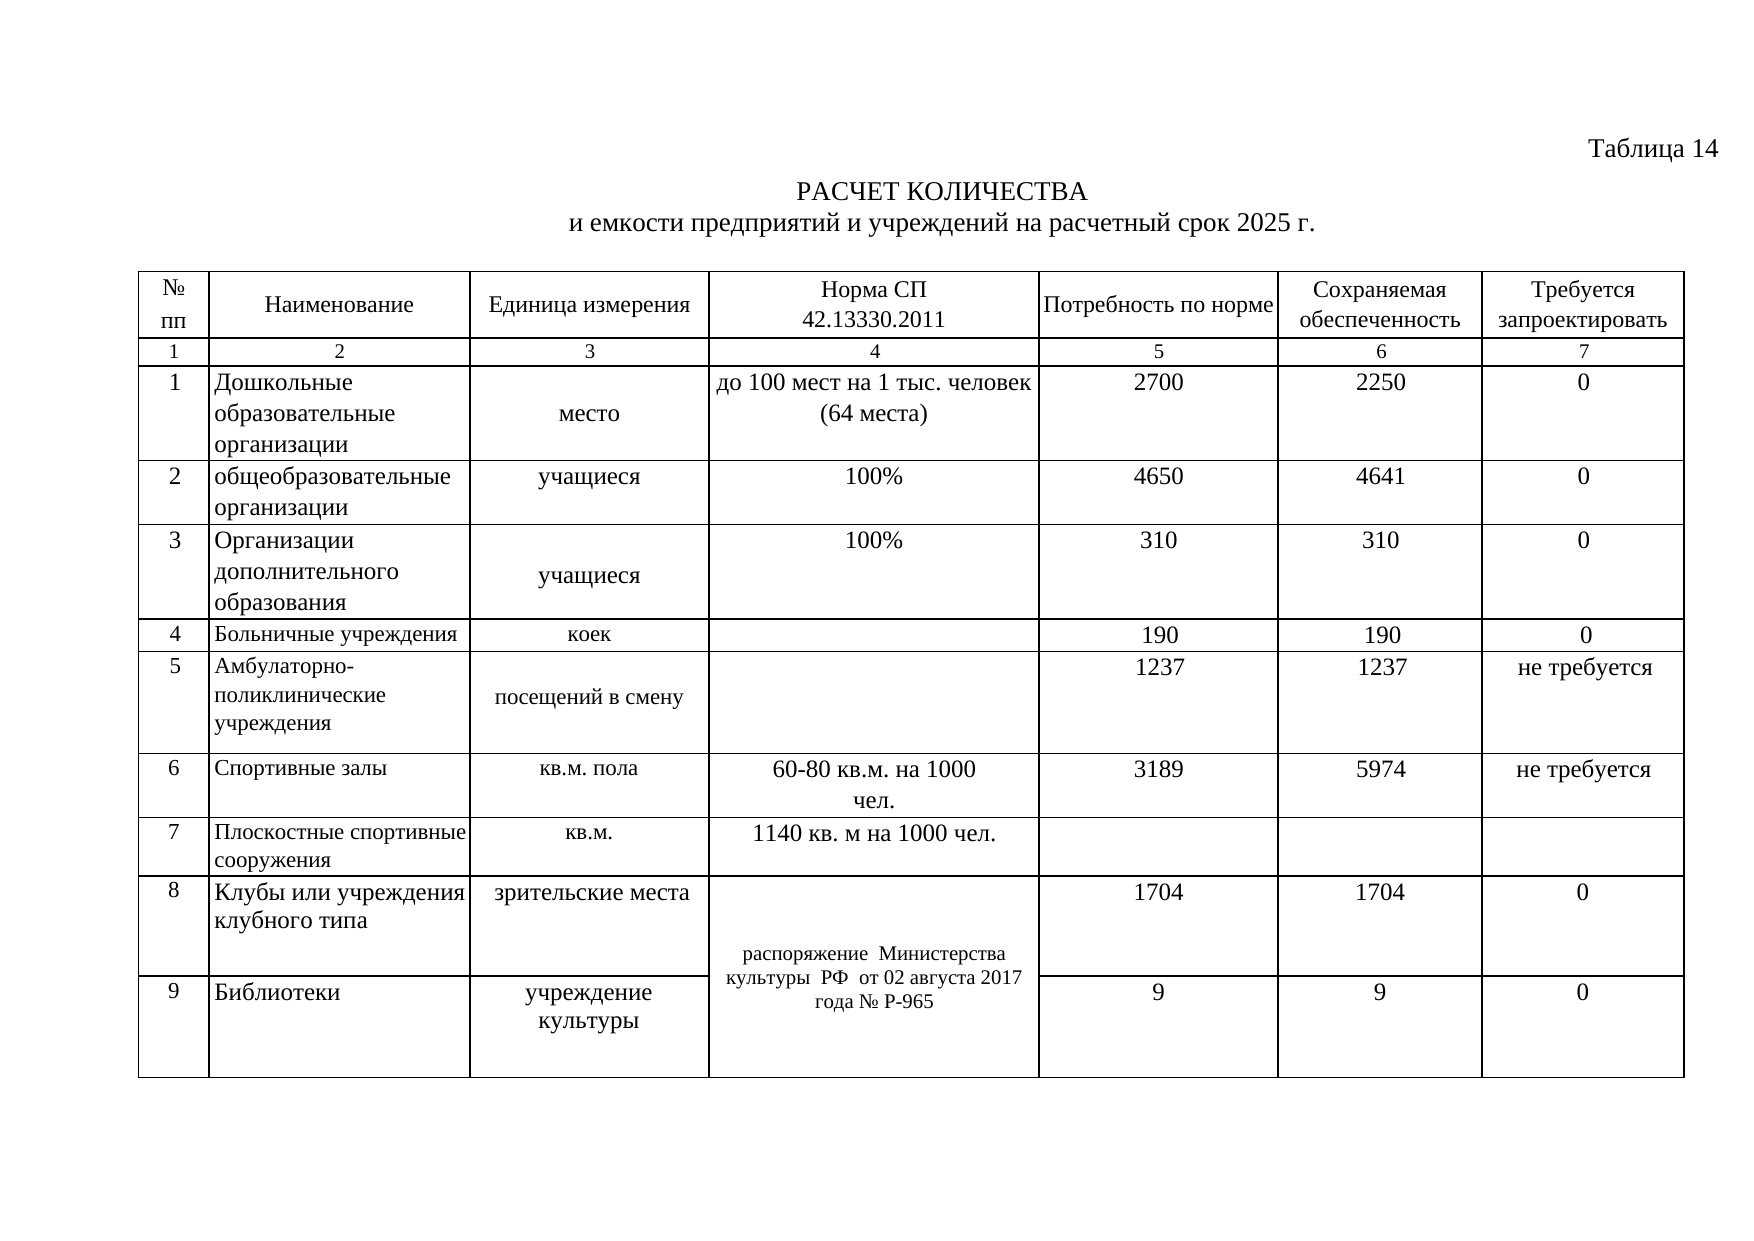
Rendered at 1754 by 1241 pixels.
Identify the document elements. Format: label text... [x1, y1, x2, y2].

table_cell Плоскостные спортивные сооружения [210, 818, 469, 875]
text Таблица 14 [138, 132, 1718, 164]
table_header Сохраняемая обеспеченность [1279, 272, 1481, 337]
table_cell 9 [1040, 977, 1277, 1077]
table_header № пп [139, 272, 208, 337]
table_cell Больничные учреждения [210, 620, 469, 651]
table_cell Библиотеки [210, 977, 469, 1077]
table_cell не требуется [1483, 754, 1683, 816]
table_cell 310 [1279, 525, 1481, 618]
table_cell 1704 [1279, 877, 1481, 975]
table_cell 1 [139, 339, 208, 365]
table_cell кв.м. пола [471, 754, 708, 816]
table_cell 9 [1279, 977, 1481, 1077]
table_cell не требуется [1483, 652, 1683, 753]
text РАСЧЕТ КОЛИЧЕСТВА [166, 175, 1718, 206]
table_cell посещений в смену [471, 652, 708, 753]
table_cell 5 [139, 652, 208, 753]
table_cell 60-80 кв.м. на 1000 чел. [710, 754, 1038, 816]
table_cell 2 [139, 461, 208, 523]
table_cell 9 [139, 977, 208, 1077]
table_cell 6 [139, 754, 208, 816]
table_cell Спортивные залы [210, 754, 469, 816]
table_cell Клубы или учреждения клубного типа [210, 877, 469, 975]
table_cell 5974 [1279, 754, 1481, 816]
table_cell 2250 [1279, 367, 1481, 460]
table_cell до 100 мест на 1 тыс. человек (64 места) [710, 367, 1038, 460]
table_header Потребность по норме [1040, 272, 1277, 337]
table_cell зрительские места [471, 877, 708, 975]
table_cell 0 [1483, 877, 1683, 975]
table_cell 4641 [1279, 461, 1481, 523]
table_cell 7 [1483, 339, 1683, 365]
table_cell Дошкольные образовательные организации [210, 367, 469, 460]
table_cell 1140 кв. м на 1000 чел. [710, 818, 1038, 875]
table_cell 0 [1483, 461, 1683, 523]
table_cell 190 [1040, 620, 1277, 651]
table_cell 100% [710, 525, 1038, 618]
table_cell учащиеся [471, 461, 708, 523]
table_cell 3 [139, 525, 208, 618]
table_header Единица измерения [471, 272, 708, 337]
text и емкости предприятий и учреждений на расчетный срок 2025 г. [166, 206, 1718, 237]
table_cell 4 [710, 339, 1038, 365]
table_header Норма СП 42.13330.2011 [710, 272, 1038, 337]
table_cell 4 [139, 620, 208, 651]
table_header Наименование [210, 272, 469, 337]
table_cell 0 [1483, 525, 1683, 618]
table_cell [710, 620, 1038, 651]
table_cell 100% [710, 461, 1038, 523]
table_cell [1040, 818, 1277, 875]
table_cell 1 [139, 367, 208, 460]
table_cell кв.м. [471, 818, 708, 875]
table_cell 6 [1279, 339, 1481, 365]
table_cell 1237 [1040, 652, 1277, 753]
table_cell учащиеся [471, 525, 708, 618]
table_cell 7 [139, 818, 208, 875]
table_cell 8 [139, 877, 208, 975]
table_cell 3 [471, 339, 708, 365]
table_cell 0 [1483, 977, 1683, 1077]
table_cell [1483, 818, 1683, 875]
table_cell 0 [1483, 367, 1683, 460]
table_cell учреждение культуры [471, 977, 708, 1077]
table_cell Амбулаторно- поликлинические учреждения [210, 652, 469, 753]
table_cell 0 [1483, 620, 1683, 651]
table_cell 2 [210, 339, 469, 365]
table_cell [1279, 818, 1481, 875]
table_header Требуется запроектировать [1483, 272, 1683, 337]
table_cell 190 [1279, 620, 1481, 651]
table_cell коек [471, 620, 708, 651]
table_cell 1704 [1040, 877, 1277, 975]
table_cell 2700 [1040, 367, 1277, 460]
table_cell распоряжение Министерства культуры РФ от 02 августа 2017 года № Р-965 [710, 877, 1038, 1077]
table_cell общеобразовательные организации [210, 461, 469, 523]
table_cell 310 [1040, 525, 1277, 618]
table_cell 5 [1040, 339, 1277, 365]
table_cell место [471, 367, 708, 460]
table_cell Организации дополнительного образования [210, 525, 469, 618]
table_cell 3189 [1040, 754, 1277, 816]
table_cell 4650 [1040, 461, 1277, 523]
table_cell 1237 [1279, 652, 1481, 753]
table_cell [710, 652, 1038, 753]
